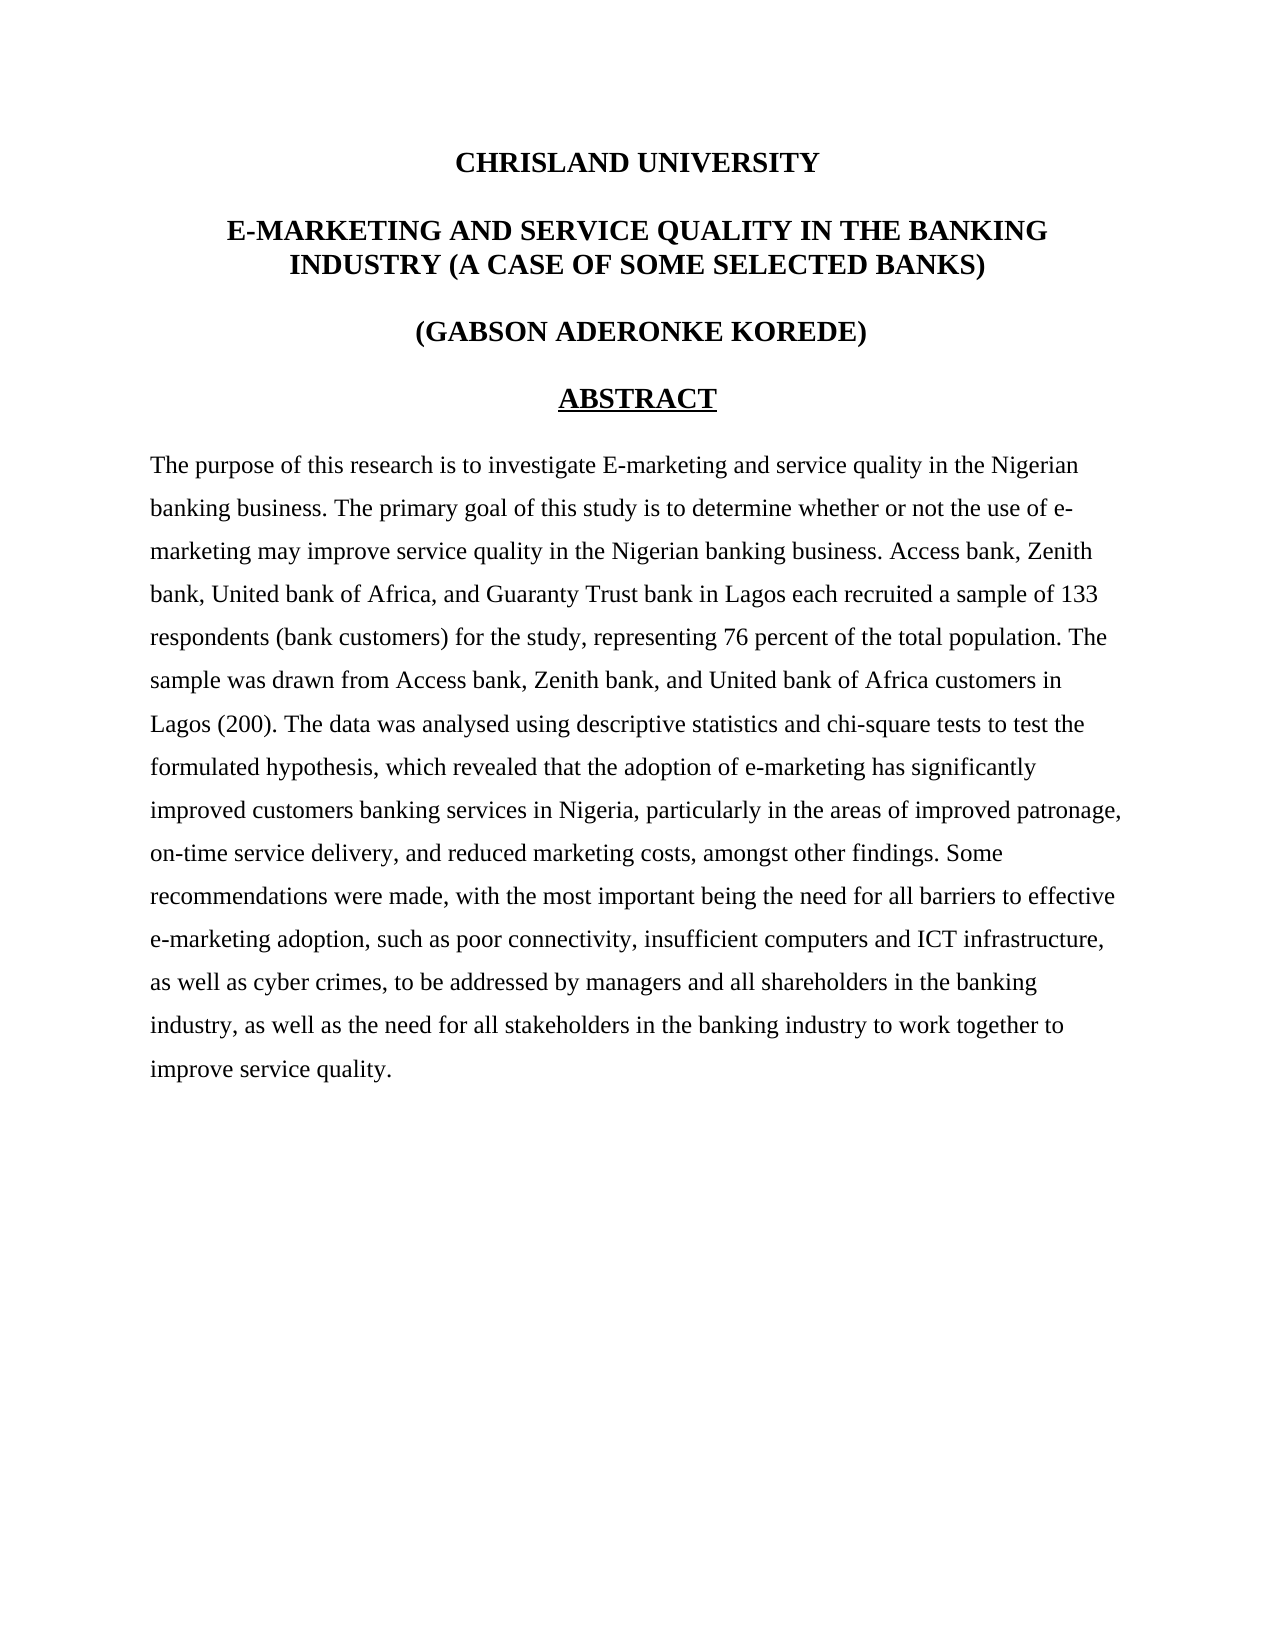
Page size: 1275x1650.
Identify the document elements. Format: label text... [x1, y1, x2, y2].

text The purpose of this research is to investigate E-marketing and service quality in the Nigerian banking business. The primary goal of this study is to determine whether or not the use of e-marketing may improve service quality in the Nigerian banking business. Access bank, Zenith bank, United bank of Africa, and Guaranty Trust bank in Lagos each recruited a sample of 133 respondents (bank customers) for the study, representing 76 percent of the total population. The sample was drawn from Access bank, Zenith bank, and United bank of Africa customers in Lagos (200). The data was analysed using descriptive statistics and chi-square tests to test the formulated hypothesis, which revealed that the adoption of e-marketing has significantly improved customers banking services in Nigeria, particularly in the areas of improved patronage, on-time service delivery, and reduced marketing costs, amongst other findings. Some recommendations were made, with the most important being the need for all barriers to effective e-marketing adoption, such as poor connectivity, insufficient computers and ICT infrastructure, as well as cyber crimes, to be addressed by managers and all shareholders in the banking industry, as well as the need for all stakeholders in the banking industry to work together to improve service quality. [150, 450, 1125, 1082]
text CHRISLAND UNIVERSITY [150, 145, 1125, 178]
text (GABSON ADERONKE KOREDE) [150, 314, 1125, 348]
text E-MARKETING AND SERVICE QUALITY IN THE BANKING INDUSTRY (A CASE OF SOME SELECTED BANKS) [150, 213, 1125, 281]
text ABSTRACT [150, 381, 1125, 415]
